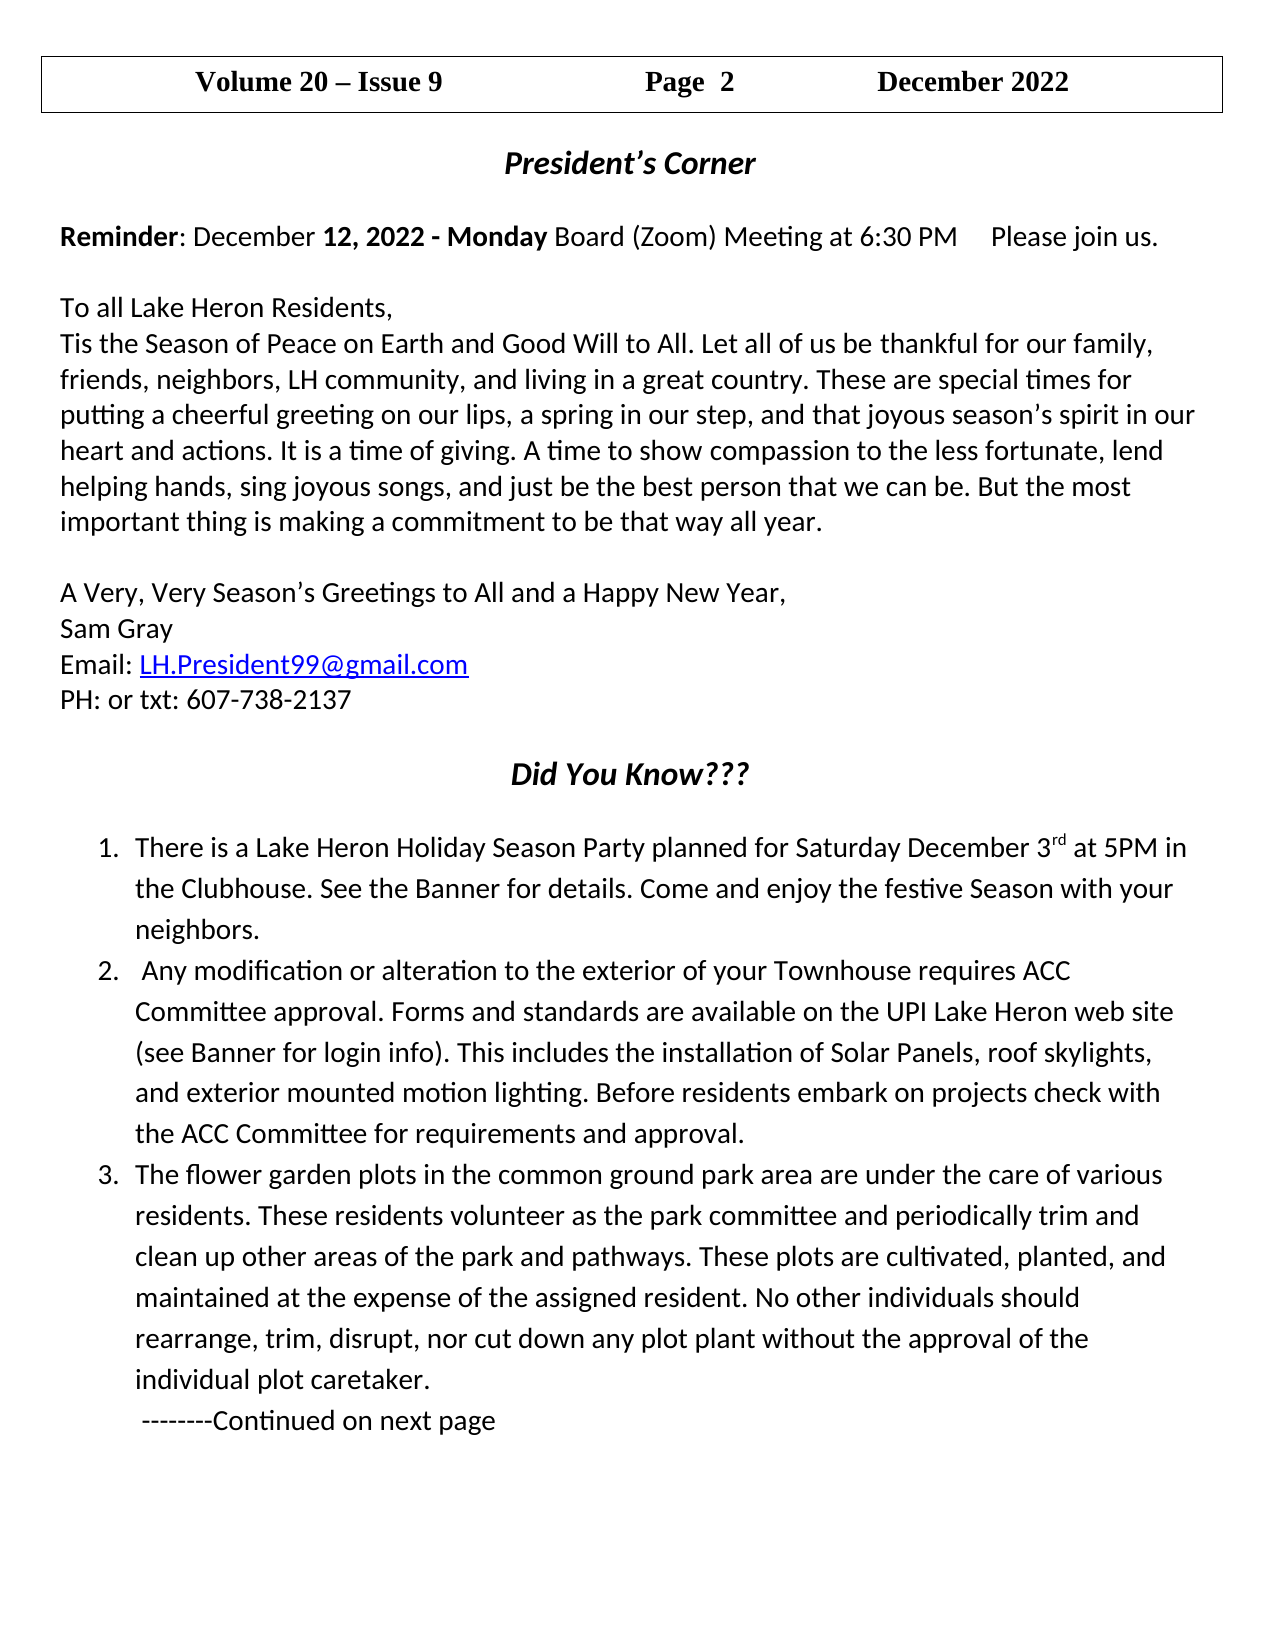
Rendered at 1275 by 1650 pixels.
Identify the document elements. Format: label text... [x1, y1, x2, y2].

text Tis the Season of Peace on Earth and Good Will to All. Let all of us be thankful for our family, friends, neighbors, LH community, and living in a great country. These are special times for putting a cheerful greeting on our lips, a spring in our step, and that joyous season’s spirit in our heart and actions. It is a time of giving. A time to show compassion to the less fortunate, lend helping hands, sing joyous songs, and just be the best person that we can be. But the most important thing is making a commitment to be that way all year. [60, 325, 1200, 539]
list The flower garden plots in the common ground park area are under the care of various residents. These residents volunteer as the park committee and periodically trim and clean up other areas of the park and pathways. These plots are cultivated, planted, and maintained at the expense of the assigned resident. No other individuals should rearrange, trim, disrupt, nor cut down any plot plant without the approval of the individual plot caretaker. [97, 1156, 1200, 1397]
text Did You Know??? [60, 753, 1200, 793]
list There is a Lake Heron Holiday Season Party planned for Saturday December 3rd at 5PM in the Clubhouse. See the Banner for details. Come and enjoy the festive Season with your neighbors. [97, 829, 1200, 946]
text President’s Corner [60, 142, 1200, 183]
text Sam Gray [60, 610, 1200, 646]
text PH: or txt: 607-738-2137 [60, 681, 1200, 717]
text To all Lake Heron Residents, [60, 289, 1200, 325]
text Email: LH.President99@gmail.com [60, 646, 1200, 681]
list --------Continued on next page [135, 1402, 1200, 1438]
text A Very, Very Season’s Greetings to All and a Happy New Year, [60, 574, 1200, 610]
list Any modification or alteration to the exterior of your Townhouse requires ACC Committee approval. Forms and standards are available on the UPI Lake Heron web site (see Banner for login info). This includes the installation of Solar Panels, roof skylights, and exterior mounted motion lighting. Before residents embark on projects check with the ACC Committee for requirements and approval. [97, 952, 1200, 1151]
text Reminder: December 12, 2022 - Monday Board (Zoom) Meeting at 6:30 PM Please join us. [60, 218, 1200, 254]
